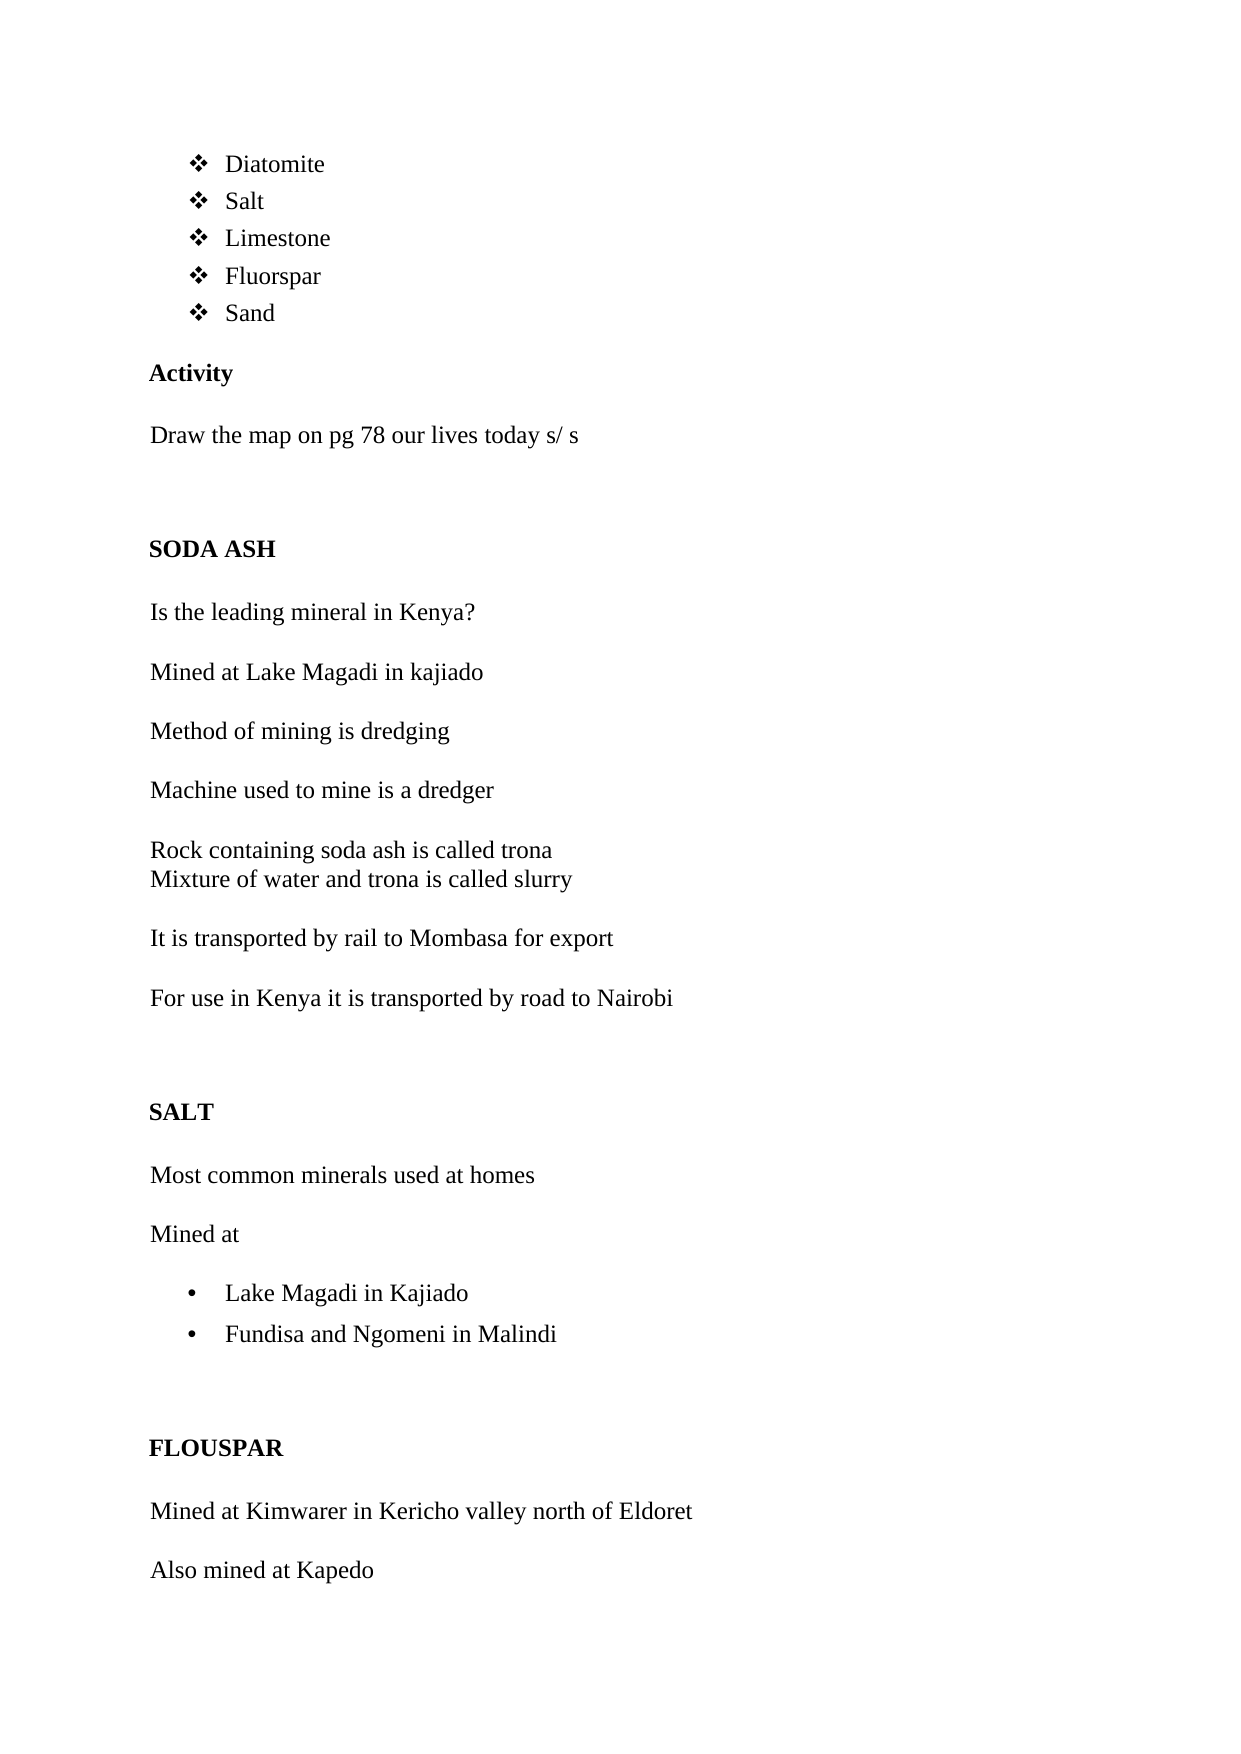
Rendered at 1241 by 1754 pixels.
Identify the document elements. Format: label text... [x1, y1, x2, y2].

text FLOUSPAR [148, 1433, 1086, 1461]
text Machine used to mine is a dredger [150, 776, 1084, 804]
text Activity [148, 358, 1086, 386]
text Method of mining is dredging [150, 716, 1084, 745]
list Fluorspar [187, 261, 1084, 290]
text Also mined at Kapedo [150, 1555, 1084, 1584]
list Sand [187, 298, 1084, 327]
list Limestone [187, 223, 1084, 252]
text Mined at Kimwarer in Kericho valley north of Eldoret [150, 1496, 1084, 1524]
text Mined at Lake Magadi in kajiado [150, 657, 1084, 686]
text Most common minerals used at homes [150, 1160, 1084, 1188]
text It is transported by rail to Mombasa for export [150, 923, 1084, 952]
text Is the leading mineral in Kenya? [150, 597, 1084, 626]
text For use in Kenya it is transported by road to Nairobi [150, 983, 1084, 1012]
list Fundisa and Ngomeni in Malindi [187, 1318, 1084, 1347]
list Lake Magadi in Kajiado [187, 1278, 1084, 1307]
list Salt [187, 186, 1084, 215]
text Mined at [150, 1219, 1084, 1248]
text SODA ASH [148, 534, 1086, 563]
list Diatomite [187, 149, 1084, 178]
text Draw the map on pg 78 our lives today s/ s [150, 421, 1084, 449]
text Rock containing soda ash is called trona [150, 835, 1084, 864]
text SALT [148, 1097, 1086, 1125]
text Mixture of water and trona is called slurry [150, 864, 1084, 893]
